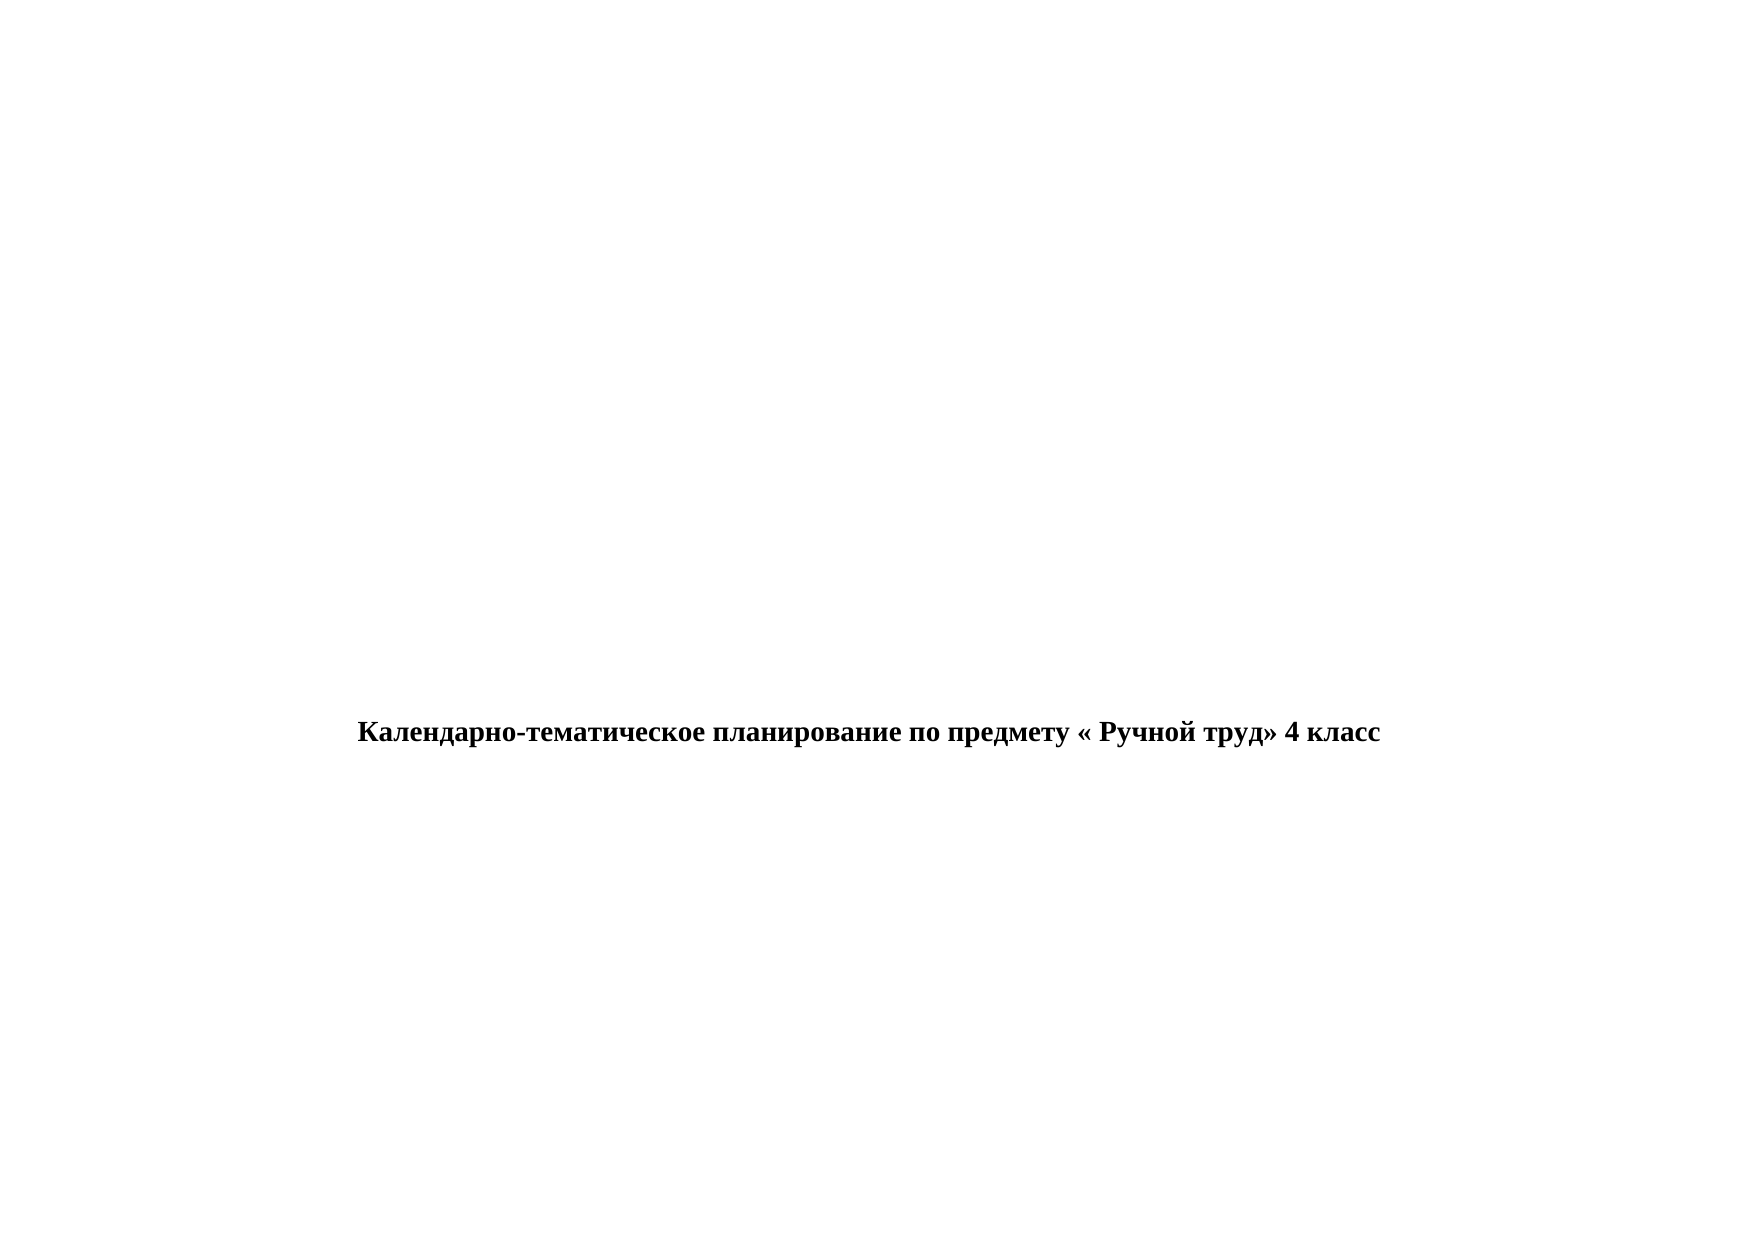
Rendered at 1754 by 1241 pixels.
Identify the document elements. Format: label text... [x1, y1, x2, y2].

text Календарно-тематическое планирование по предмету « Ручной труд» 4 класс [103, 715, 1636, 747]
